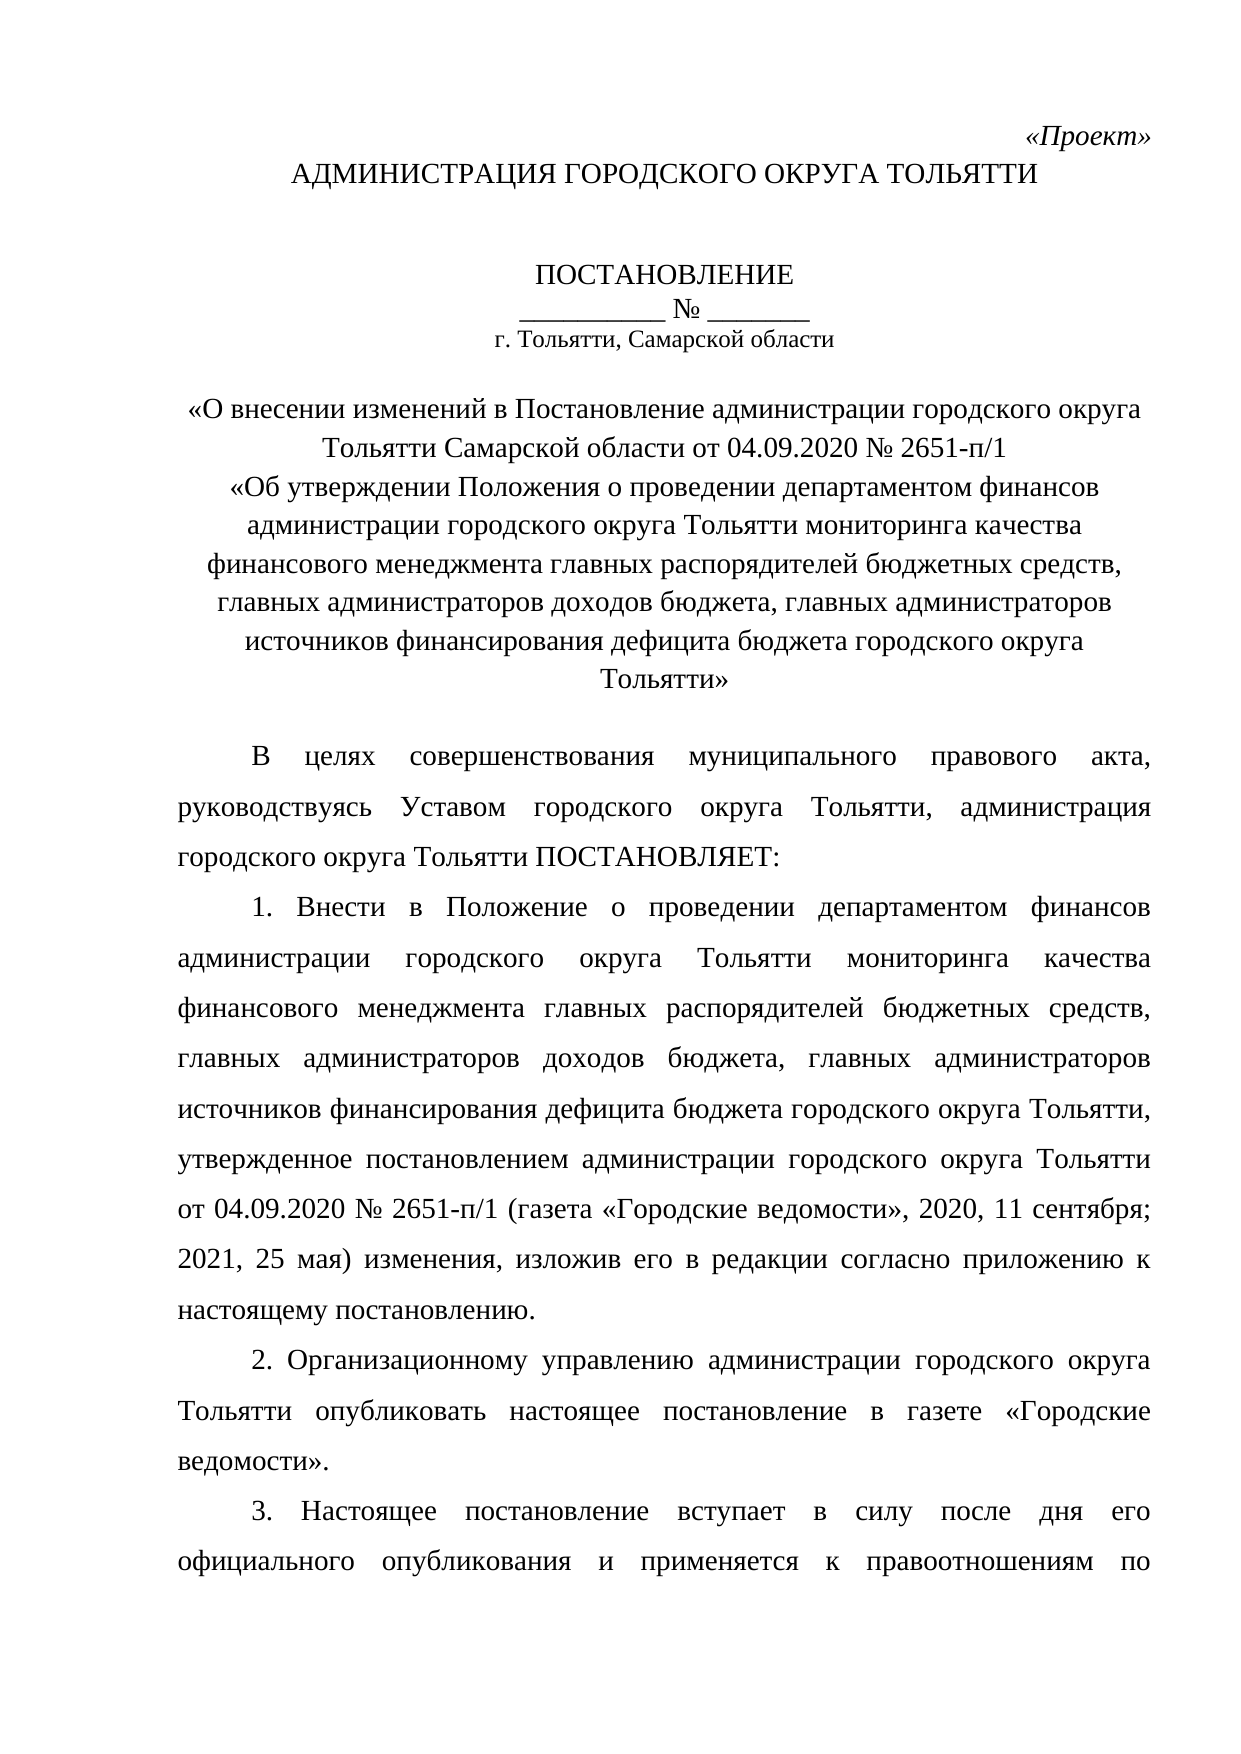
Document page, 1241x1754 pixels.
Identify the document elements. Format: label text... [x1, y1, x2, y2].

text 2. Организационному управлению администрации городского округа Тольятти опубликовать настоящее постановление в газете «Городские ведомости». [177, 1342, 1152, 1476]
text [177, 1493, 1152, 1577]
title ПОСТАНОВЛЕНИЕ [177, 257, 1152, 291]
text «Об утверждении Положения о проведении департаментом финансов администрации городского округа Тольятти мониторинга качества финансового менеджмента главных распорядителей бюджетных средств, главных администраторов доходов бюджета, главных администраторов источников финансирования дефицита бюджета городского округа Тольятти» [177, 469, 1152, 695]
text В целях совершенствования муниципального правового акта, руководствуясь Уставом городского округа Тольятти, администрация городского округа Тольятти ПОСТАНОВЛЯЕТ: [177, 738, 1152, 873]
title АДМИНИСТРАЦИЯ ГОРОДСКОГО ОКРУГА ТОЛЬЯТТИ [177, 157, 1152, 190]
text 1. Внести в Положение о проведении департаментом финансов администрации городского округа Тольятти мониторинга качества финансового менеджмента главных распорядителей бюджетных средств, главных администраторов доходов бюджета, главных администраторов источников финансирования дефицита бюджета городского округа Тольятти, утвержденное постановлением администрации городского округа Тольятти от 04.09.2020 № 2651-п/1 (газета «Городские ведомости», 2020, 11 сентября; 2021, 25 мая) изменения, изложив его в редакции согласно приложению к настоящему постановлению. [177, 889, 1152, 1326]
title г. Тольятти, Самарской области [177, 324, 1152, 353]
text «О внесении изменений в Постановление администрации городского округа Тольятти Самарской области от 04.09.2020 № 2651-п/1 [177, 392, 1152, 464]
text «Проект» [177, 118, 1152, 152]
title __________ № _______ [177, 291, 1152, 324]
